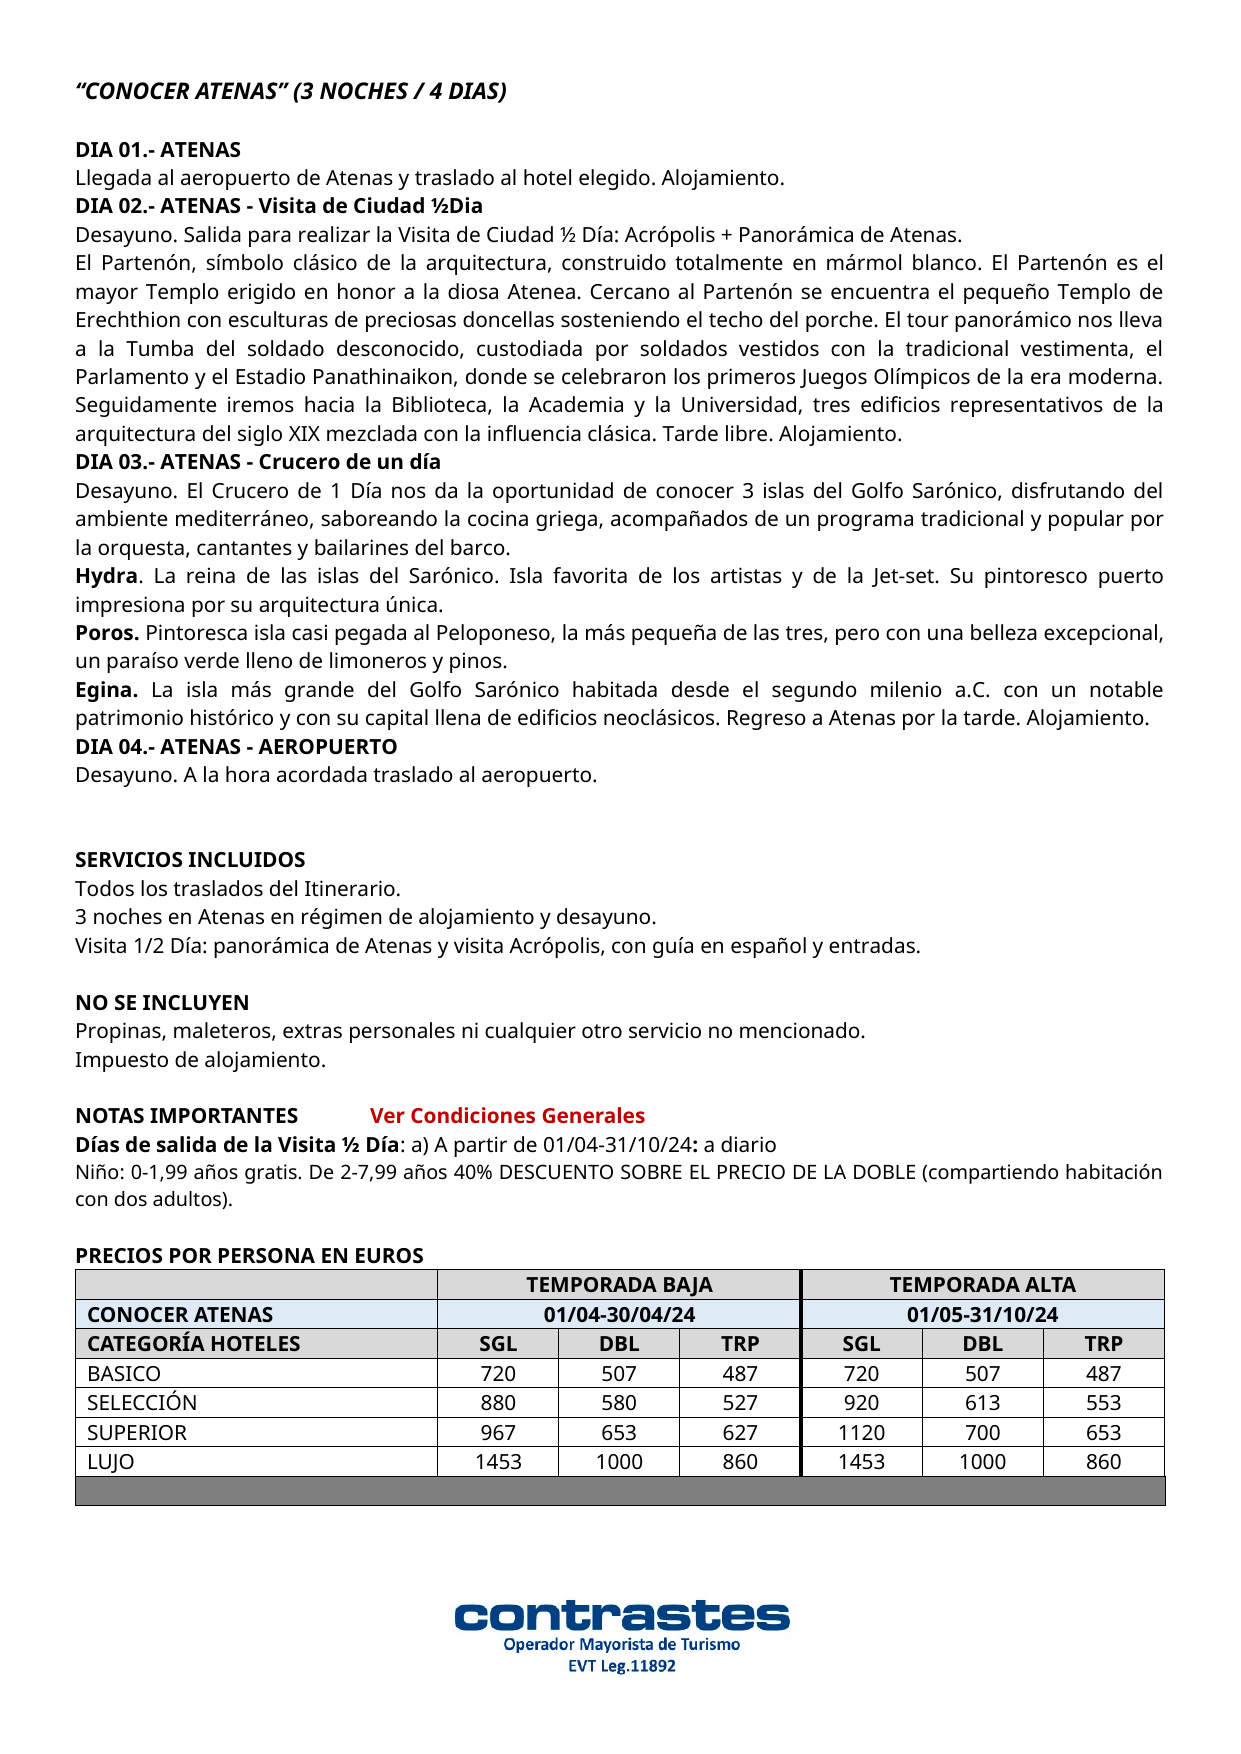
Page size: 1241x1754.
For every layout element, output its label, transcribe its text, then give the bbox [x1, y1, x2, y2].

table_cell 487 [1044, 1359, 1164, 1387]
table_cell DBL [559, 1329, 679, 1358]
table_cell SGL [803, 1329, 922, 1358]
text 3 noches en Atenas en régimen de alojamiento y desayuno. [75, 902, 1165, 931]
table_header TEMPORADA ALTA [803, 1270, 1164, 1299]
table_cell 967 [438, 1418, 558, 1446]
text PRECIOS POR PERSONA EN EUROS [75, 1241, 1165, 1269]
text Llegada al aeropuerto de Atenas y traslado al hotel elegido. Alojamiento. [75, 163, 1165, 192]
table_cell 487 [680, 1359, 799, 1387]
table_cell 507 [559, 1359, 679, 1387]
text DIA 04.- ATENAS - AEROPUERTO [75, 732, 1165, 760]
table_cell 860 [1044, 1447, 1164, 1476]
table_cell 527 [680, 1388, 799, 1417]
picture [445, 1590, 796, 1681]
table_cell 1453 [803, 1447, 922, 1476]
text Niño: 0-1,99 años gratis. De 2-7,99 años 40% DESCUENTO SOBRE EL PRECIO DE LA DOBLE (compartiendo habitación con dos adultos). [75, 1158, 1165, 1212]
table_cell 507 [923, 1359, 1043, 1387]
table_cell CATEGORÍA HOTELES [76, 1329, 437, 1358]
text Visita 1/2 Día: panorámica de Atenas y visita Acrópolis, con guía en español y entradas. [75, 931, 1165, 959]
text Desayuno. Salida para realizar la Visita de Ciudad ½ Día: Acrópolis + Panorámica de Atenas. [75, 220, 1165, 248]
table_cell DBL [923, 1329, 1043, 1358]
table_cell 1453 [438, 1447, 558, 1476]
table_cell 720 [803, 1359, 922, 1387]
table_cell 1120 [803, 1418, 922, 1446]
text DIA 01.- ATENAS [75, 135, 1165, 163]
text Propinas, maleteros, extras personales ni cualquier otro servicio no mencionado. [75, 1016, 1165, 1045]
text Poros. Pintoresca isla casi pegada al Peloponeso, la más pequeña de las tres, pero con una belleza excepcional, un paraíso verde lleno de limoneros y pinos. [75, 618, 1165, 675]
text NO SE INCLUYEN [75, 988, 1165, 1016]
table_cell 01/04-30/04/24 [438, 1300, 799, 1328]
table_cell LUJO [76, 1447, 437, 1476]
table_cell 653 [1044, 1418, 1164, 1446]
table_cell [76, 1477, 1165, 1505]
table_cell TRP [1044, 1329, 1164, 1358]
table_header TEMPORADA BAJA [438, 1270, 799, 1299]
table_cell 860 [680, 1447, 799, 1476]
table_cell 613 [923, 1388, 1043, 1417]
table_cell 920 [803, 1388, 922, 1417]
text Desayuno. A la hora acordada traslado al aeropuerto. [75, 760, 1165, 789]
table_cell 700 [923, 1418, 1043, 1446]
text El Partenón, símbolo clásico de la arquitectura, construido totalmente en mármol blanco. El Partenón es el mayor Templo erigido en honor a la diosa Atenea. Cercano al Partenón se encuentra el pequeño Templo de Erechthion con esculturas de preciosas doncellas sosteniendo el techo del porche. El tour panorámico nos lleva a la Tumba del soldado desconocido, custodiada por soldados vestidos con la tradicional vestimenta, el Parlamento y el Estadio Panathinaikon, donde se celebraron los primeros Juegos Olímpicos de la era moderna. Seguidamente iremos hacia la Biblioteca, la Academia y la Universidad, tres edificios representativos de la arquitectura del siglo XIX mezclada con la influencia clásica. Tarde libre. Alojamiento. [75, 248, 1165, 447]
table_cell 580 [559, 1388, 679, 1417]
table_cell SUPERIOR [76, 1418, 437, 1446]
table_cell TRP [680, 1329, 799, 1358]
text “CONOCER ATENAS” (3 NOCHES / 4 DIAS) [75, 75, 1165, 106]
table_cell 1000 [923, 1447, 1043, 1476]
text Todos los traslados del Itinerario. [75, 874, 1165, 902]
text Desayuno. El Crucero de 1 Día nos da la oportunidad de conocer 3 islas del Golfo Sarónico, disfrutando del ambiente mediterráneo, saboreando la cocina griega, acompañados de un programa tradicional y popular por la orquesta, cantantes y bailarines del barco. [75, 476, 1165, 561]
text DIA 02.- ATENAS - Visita de Ciudad ½Dia [75, 192, 1165, 220]
table_cell 720 [438, 1359, 558, 1387]
table_cell 653 [559, 1418, 679, 1446]
text Egina. La isla más grande del Golfo Sarónico habitada desde el segundo milenio a.C. con un notable patrimonio histórico y con su capital llena de edificios neoclásicos. Regreso a Atenas por la tarde. Alojamiento. [75, 675, 1165, 732]
text DIA 03.- ATENAS - Crucero de un día [75, 447, 1165, 476]
table_cell CONOCER ATENAS [76, 1300, 437, 1328]
table_header [76, 1270, 437, 1299]
table_cell BASICO [76, 1359, 437, 1387]
table_cell 880 [438, 1388, 558, 1417]
table_cell 553 [1044, 1388, 1164, 1417]
table_cell 627 [680, 1418, 799, 1446]
text SERVICIOS INCLUIDOS [75, 846, 1165, 874]
table_cell 1000 [559, 1447, 679, 1476]
text Impuesto de alojamiento. [75, 1045, 1165, 1073]
table_cell 01/05-31/10/24 [803, 1300, 1164, 1328]
text Días de salida de la Visita ½ Día: a) A partir de 01/04-31/10/24: a diario [75, 1130, 1165, 1158]
table_cell SGL [438, 1329, 558, 1358]
table_cell SELECCIÓN [76, 1388, 437, 1417]
text NOTAS IMPORTANTES Ver Condiciones Generales [75, 1102, 1165, 1130]
text Hydra. La reina de las islas del Sarónico. Isla favorita de los artistas y de la Jet-set. Su pintoresco puerto impresiona por su arquitectura única. [75, 561, 1165, 618]
